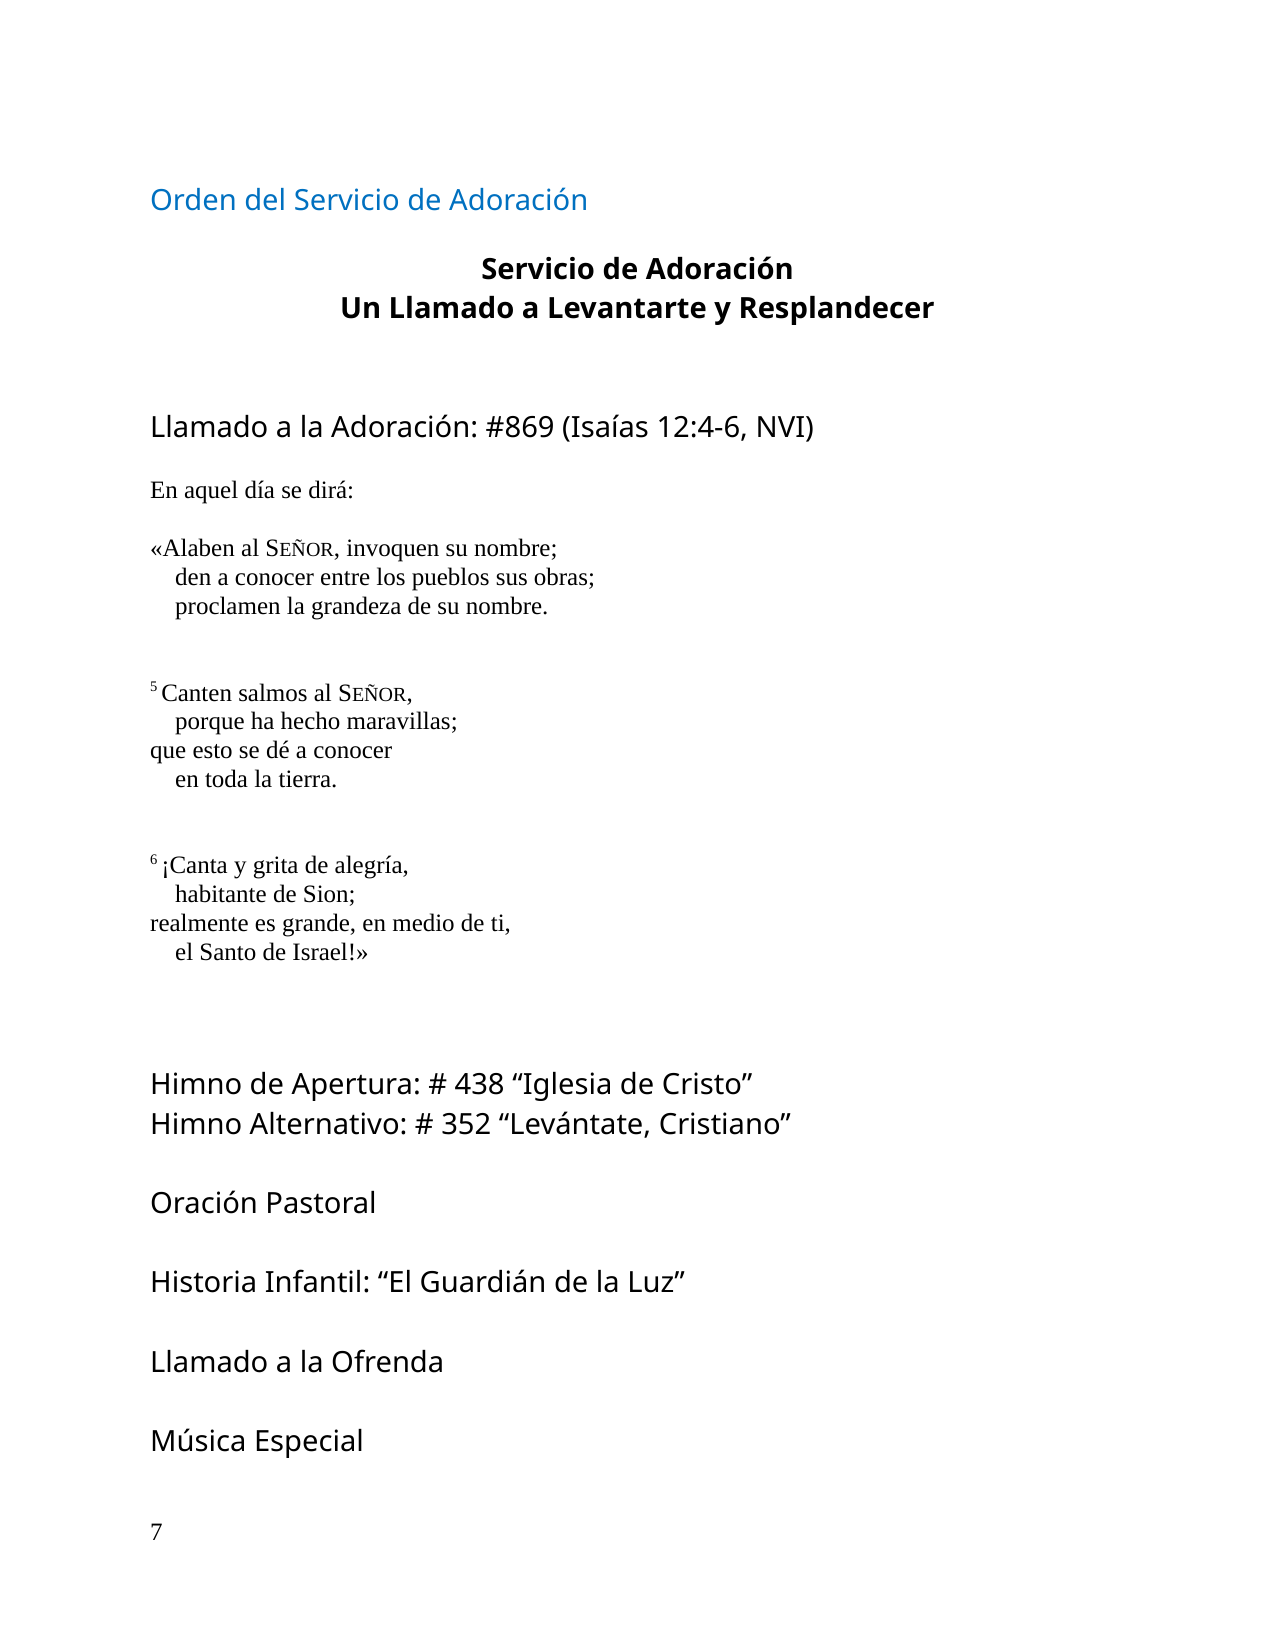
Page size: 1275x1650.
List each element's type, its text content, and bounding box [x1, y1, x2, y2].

text Servicio de Adoración [150, 248, 1125, 288]
text Himno de Apertura: # 438 “Iglesia de Cristo” [150, 1063, 1125, 1103]
text Oración Pastoral [150, 1182, 1125, 1222]
text Llamado a la Ofrenda [150, 1341, 1125, 1381]
text Llamado a la Adoración: #869 (Isaías 12:4-6, NVI) [150, 407, 1125, 446]
text Himno Alternativo: # 352 “Levántate, Cristiano” [150, 1103, 1125, 1143]
text «Alaben al Señor, invoquen su nombre; den a conocer entre los pueblos sus obras; proclamen la grandeza de su nombre. [150, 533, 1125, 620]
subtitle Orden del Servicio de Adoración [150, 179, 1125, 219]
text Un Llamado a Levantarte y Resplandecer [150, 288, 1125, 327]
text 6 ¡Canta y grita de alegría, habitante de Sion; realmente es grande, en medio de ti, el Santo de Israel!» [150, 822, 1125, 966]
text Música Especial [150, 1420, 1125, 1460]
text 5 Canten salmos al Señor, porque ha hecho maravillas; que esto se dé a conocer en toda la tierra. [150, 649, 1125, 793]
text Historia Infantil: “El Guardián de la Luz” [150, 1262, 1125, 1301]
text En aquel día se dirá: [150, 476, 1125, 504]
